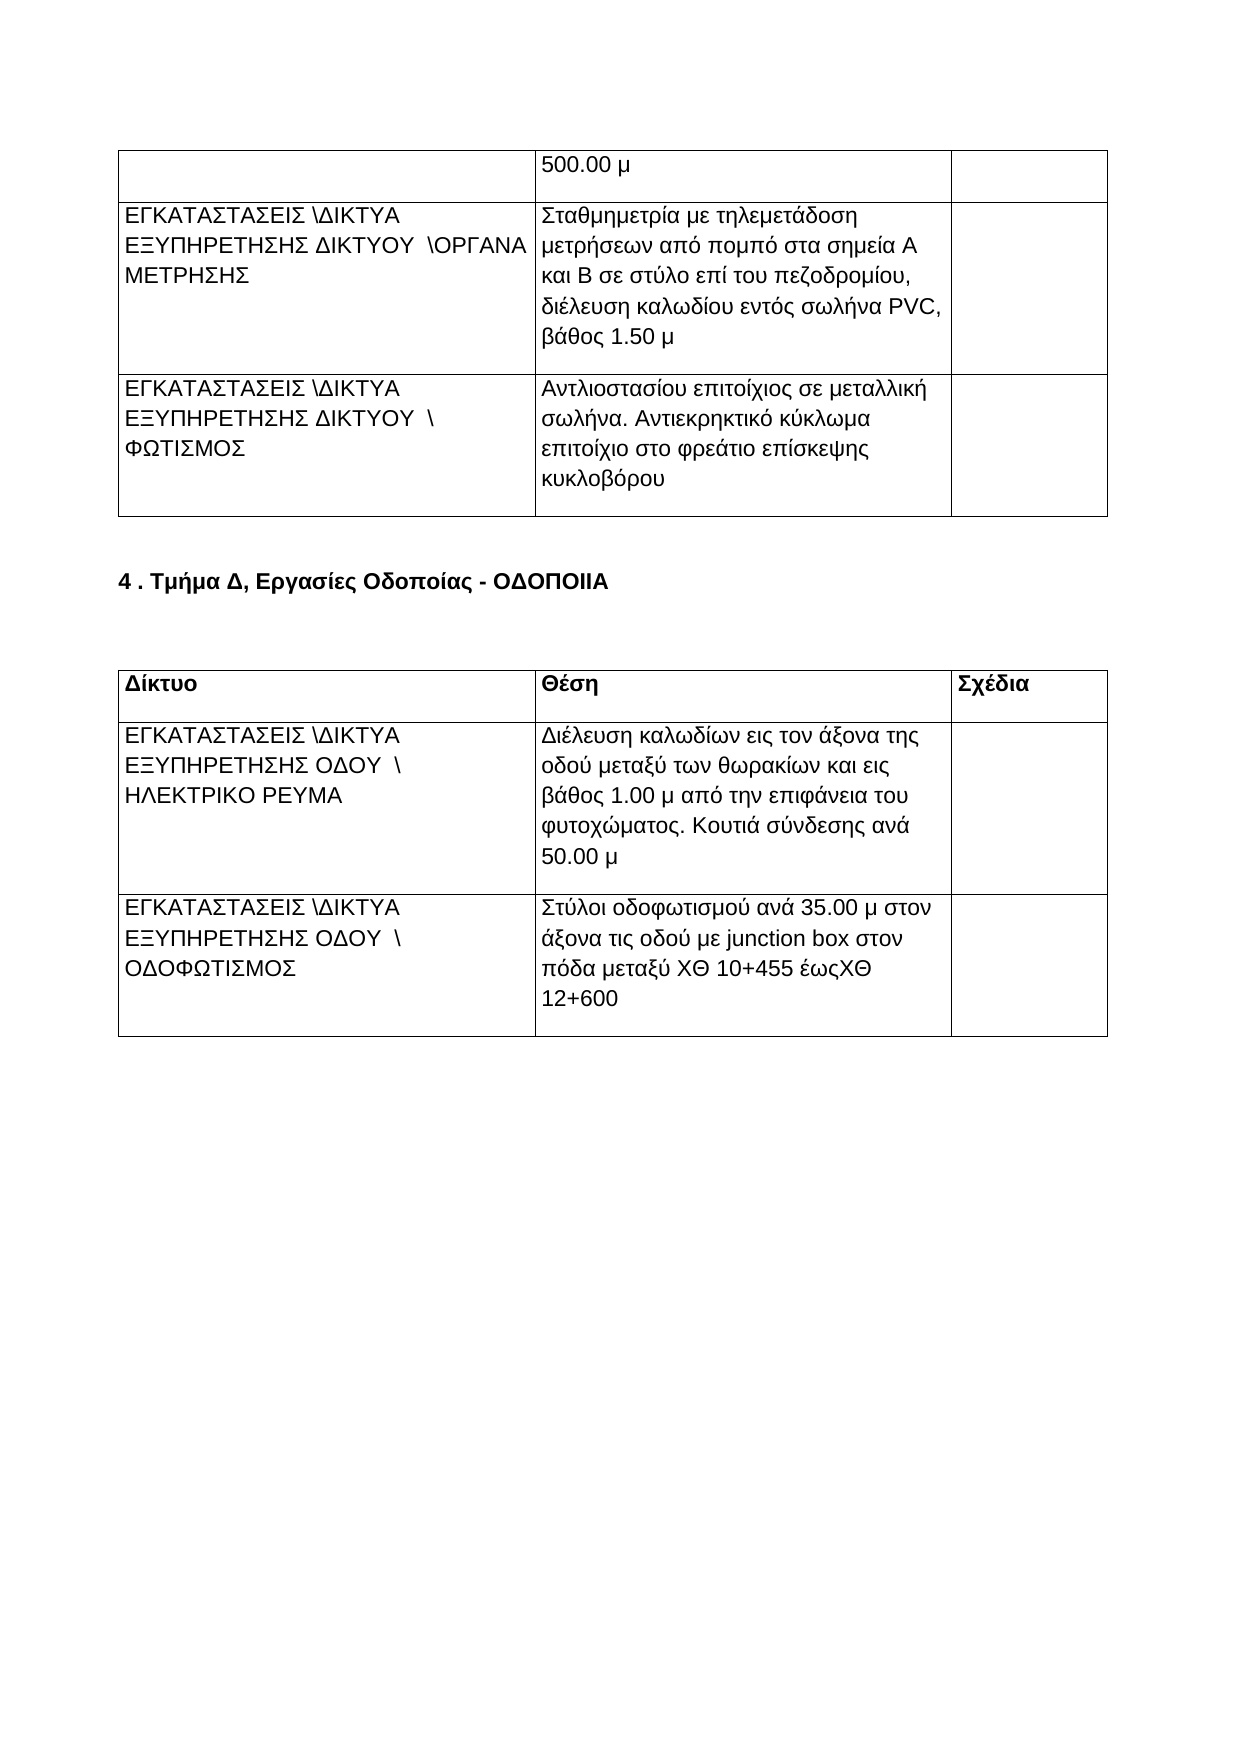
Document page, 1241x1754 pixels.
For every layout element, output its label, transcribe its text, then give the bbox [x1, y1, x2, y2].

table_cell ΕΓΚΑΤΑΣΤΑΣΕΙΣ \ΔΙΚΤΥΑ ΕΞΥΠΗΡΕΤΗΣΗΣ ΔΙΚΤΥΟΥ \ΟΡΓΑΝΑ ΜΕΤΡΗΣΗΣ [119, 203, 535, 374]
table_cell Σταθμημετρία με τηλεμετάδοση μετρήσεων από πομπό στα σημεία Α και Β σε στύλο επί του πεζοδρομίου, διέλευση καλωδίου εντός σωλήνα PVC, βάθος 1.50 μ [536, 203, 951, 374]
table_cell Διέλευση καλωδίων εις τον άξονα της οδού μεταξύ των θωρακίων και εις βάθος 1.00 μ από την επιφάνεια του φυτοχώματος. Κουτιά σύνδεσης ανά 50.00 μ [536, 723, 951, 894]
table_cell Στύλοι οδοφωτισμού ανά 35.00 μ στον άξονα τις οδού με junction box στον πόδα μεταξύ ΧΘ 10+455 έωςΧΘ 12+600 [536, 895, 951, 1036]
text 4 . Τμήμα Δ, Εργασίες Οδοποίας - ΟΔΟΠΟΙΙΑ [118, 568, 1053, 594]
table_cell [952, 895, 1107, 1036]
table_header Σχέδια [952, 671, 1107, 721]
table_cell [952, 151, 1107, 202]
table_cell ΕΓΚΑΤΑΣΤΑΣΕΙΣ \ΔΙΚΤΥΑ ΕΞΥΠΗΡΕΤΗΣΗΣ ΔΙΚΤΥΟΥ \ΦΩΤΙΣΜΟΣ [119, 375, 535, 516]
table_header Δίκτυο [119, 671, 535, 721]
table_cell [952, 203, 1107, 374]
table_cell [952, 723, 1107, 894]
table_header Θέση [536, 671, 951, 721]
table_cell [119, 151, 535, 202]
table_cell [536, 151, 951, 202]
table_cell Αντλιοστασίου επιτοίχιος σε μεταλλική σωλήνα. Αντιεκρηκτικό κύκλωμα επιτοίχιο στο φρεάτιο επίσκεψης κυκλοβόρου [536, 375, 951, 516]
table_cell ΕΓΚΑΤΑΣΤΑΣΕΙΣ \ΔΙΚΤΥΑ ΕΞΥΠΗΡΕΤΗΣΗΣ ΟΔΟΥ \ΟΔΟΦΩΤΙΣΜΟΣ [119, 895, 535, 1036]
table_cell ΕΓΚΑΤΑΣΤΑΣΕΙΣ \ΔΙΚΤΥΑ ΕΞΥΠΗΡΕΤΗΣΗΣ ΟΔΟΥ \ΗΛΕΚΤΡΙΚΟ ΡΕΥΜΑ [119, 723, 535, 894]
table_cell [952, 375, 1107, 516]
